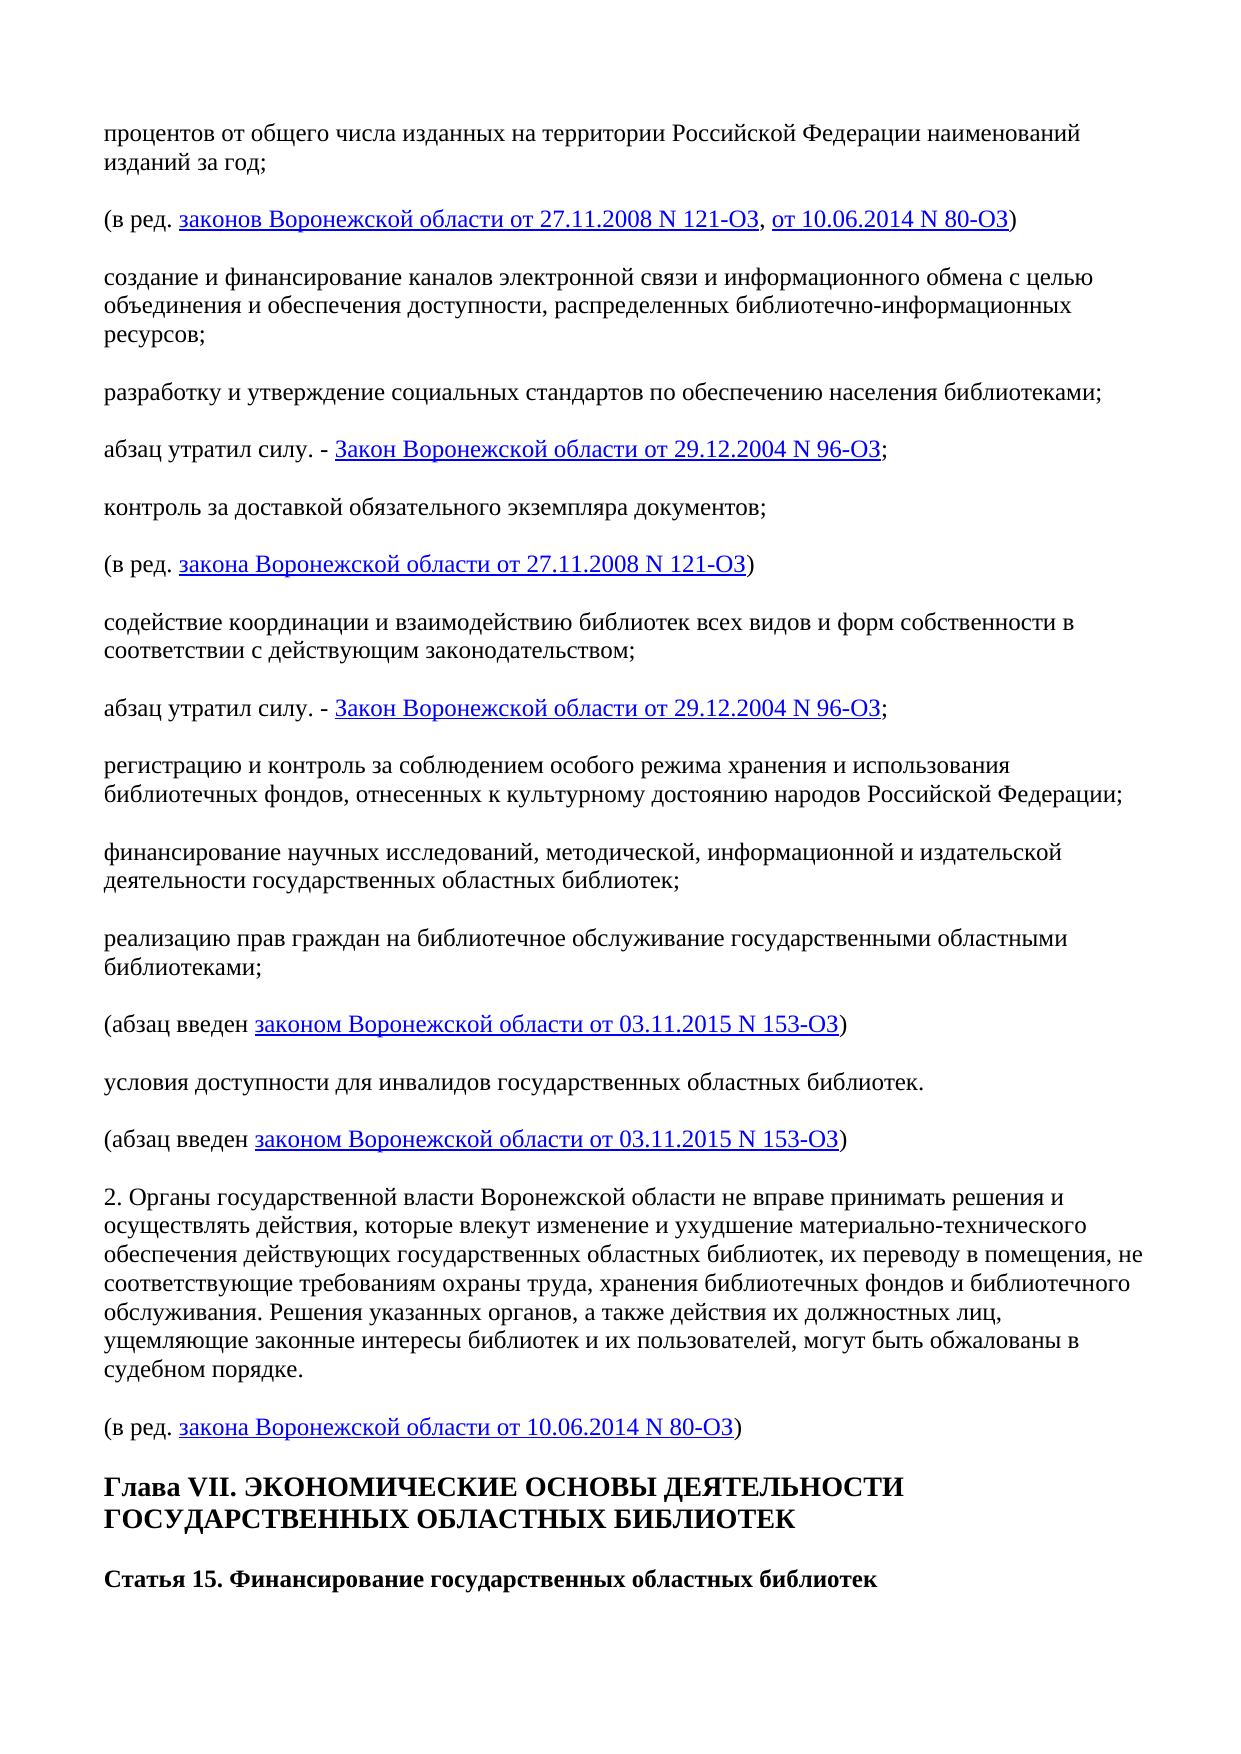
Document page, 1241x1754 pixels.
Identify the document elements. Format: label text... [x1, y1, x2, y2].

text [103, 118, 1152, 1441]
text Статья 15. Финансирование государственных областных библиотек [103, 1564, 1152, 1592]
text Глава VII. ЭКОНОМИЧЕСКИЕ ОСНОВЫ ДЕЯТЕЛЬНОСТИ ГОСУДАРСТВЕННЫХ ОБЛАСТНЫХ БИБЛИОТЕК [103, 1470, 1152, 1534]
